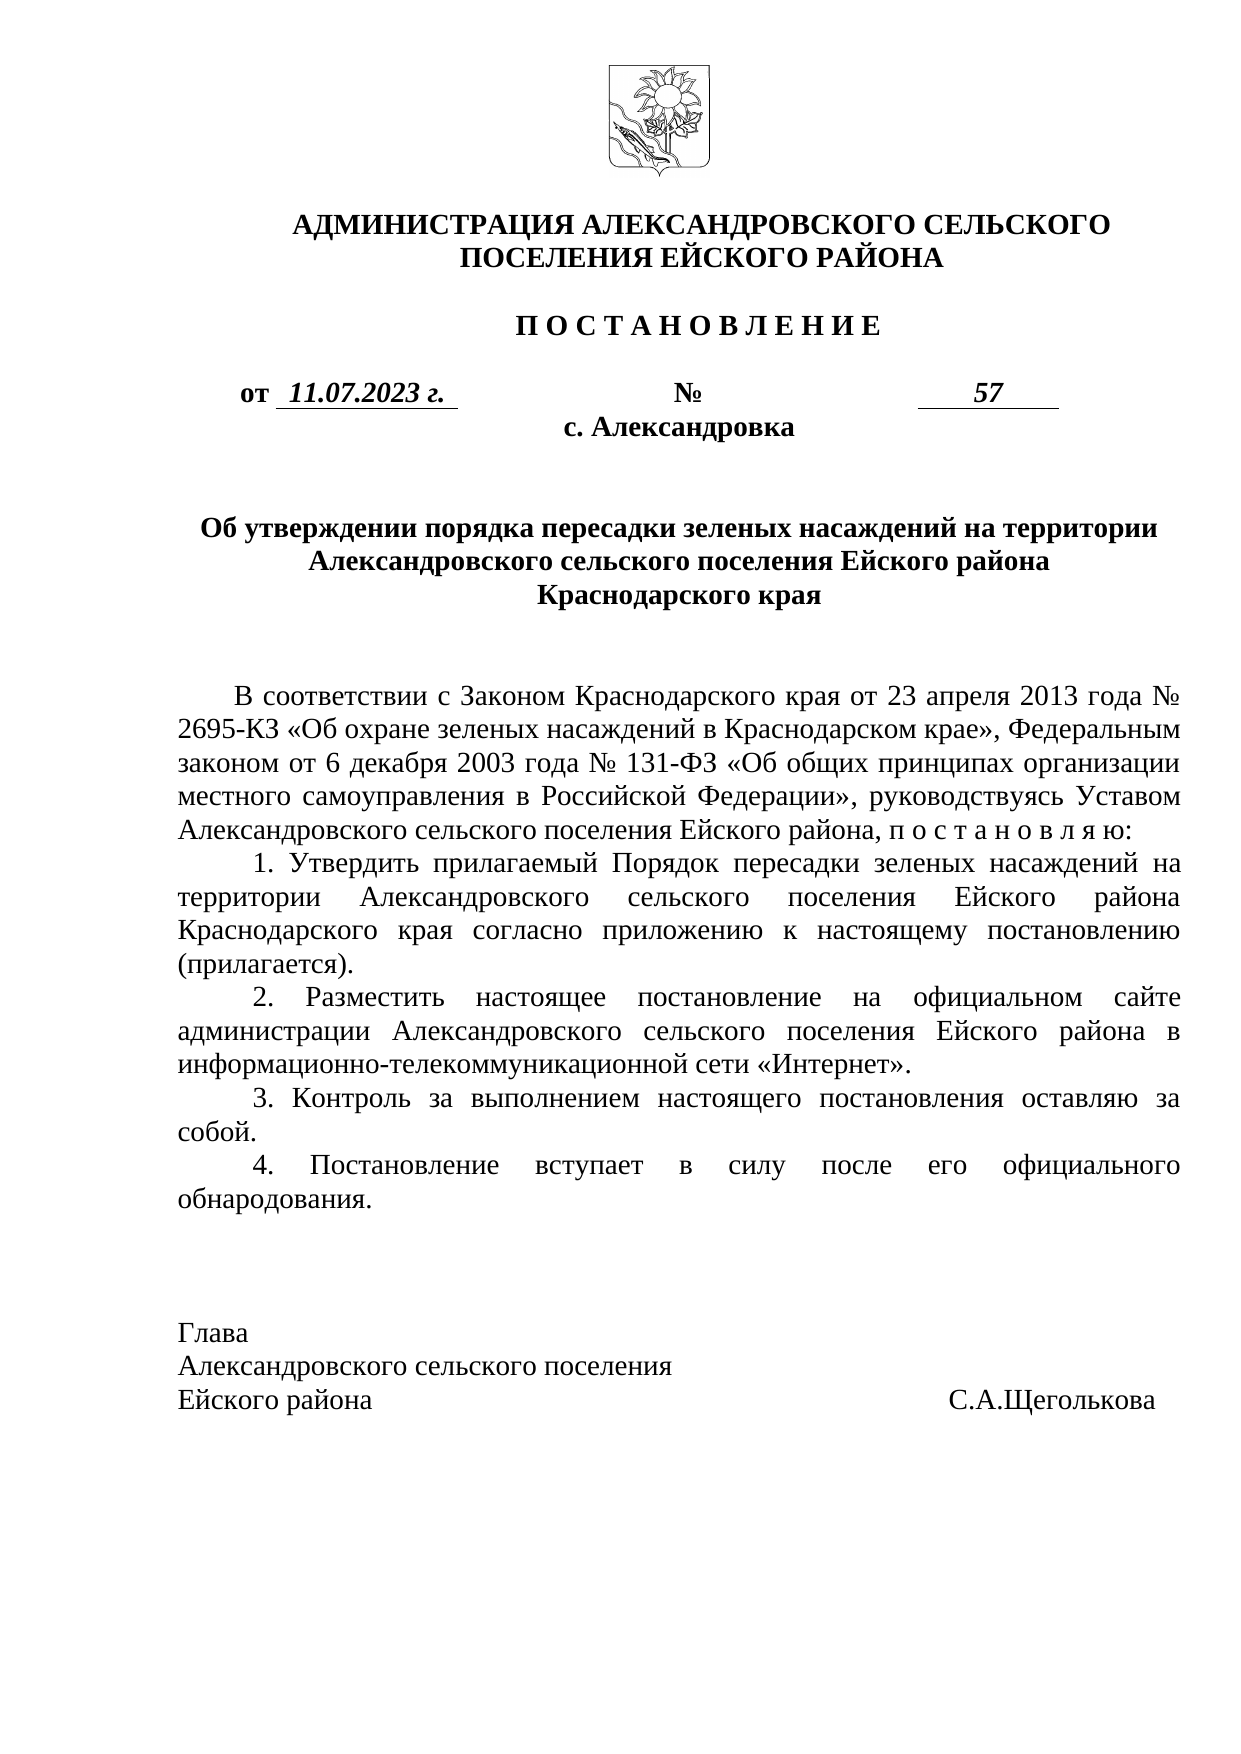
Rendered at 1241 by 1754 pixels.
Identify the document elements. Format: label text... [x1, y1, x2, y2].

text 4. Постановление вступает в силу после его официального обнародования. [177, 1147, 1181, 1214]
picture [608, 65, 711, 178]
text Глава [177, 1315, 1181, 1348]
text АДМИНИСТРАЦИЯ АЛЕКСАНДРОВСКОГО СЕЛЬСКОГО ПОСЕЛЕНИЯ ЕЙСКОГО РАЙОНА [222, 207, 1181, 274]
text Ейского района С.А.Щеголькова [177, 1382, 1181, 1416]
text П О С Т А Н О В Л Е Н И Е [215, 308, 1181, 341]
table_header 57 [918, 375, 1058, 408]
text Краснодарского края [177, 577, 1181, 611]
table_header от [234, 375, 276, 408]
text Александровского сельского поселения [177, 1348, 1181, 1382]
table_header 11.07.2023 г. [276, 375, 458, 408]
text 2. Разместить настоящее постановление на официальном сайте администрации Александровского сельского поселения Ейского района в информационно-телекоммуникационной сети «Интернет». [177, 979, 1181, 1080]
text Об утверждении порядка пересадки зеленых насаждений на территории Александровского сельского поселения Ейского района [177, 510, 1181, 577]
text с. Александровка [177, 409, 1181, 443]
text 1. Утвердить прилагаемый Порядок пересадки зеленых насаждений на территории Александровского сельского поселения Ейского района Краснодарского края согласно приложению к настоящему постановлению (прилагается). [177, 845, 1181, 979]
text 3. Контроль за выполнением настоящего постановления оставляю за собой. [177, 1080, 1181, 1147]
text В соответствии с Законом Краснодарского края от 23 апреля 2013 года № 2695-КЗ «Об охране зеленых насаждений в Краснодарском крае», Федеральным законом от 6 декабря 2003 года № 131-ФЗ «Об общих принципах организации местного самоуправления в Российской Федерации», руководствуясь Уставом Александровского сельского поселения Ейского района, п о с т а н о в л я ю: [177, 678, 1181, 845]
table_header № [458, 375, 918, 408]
